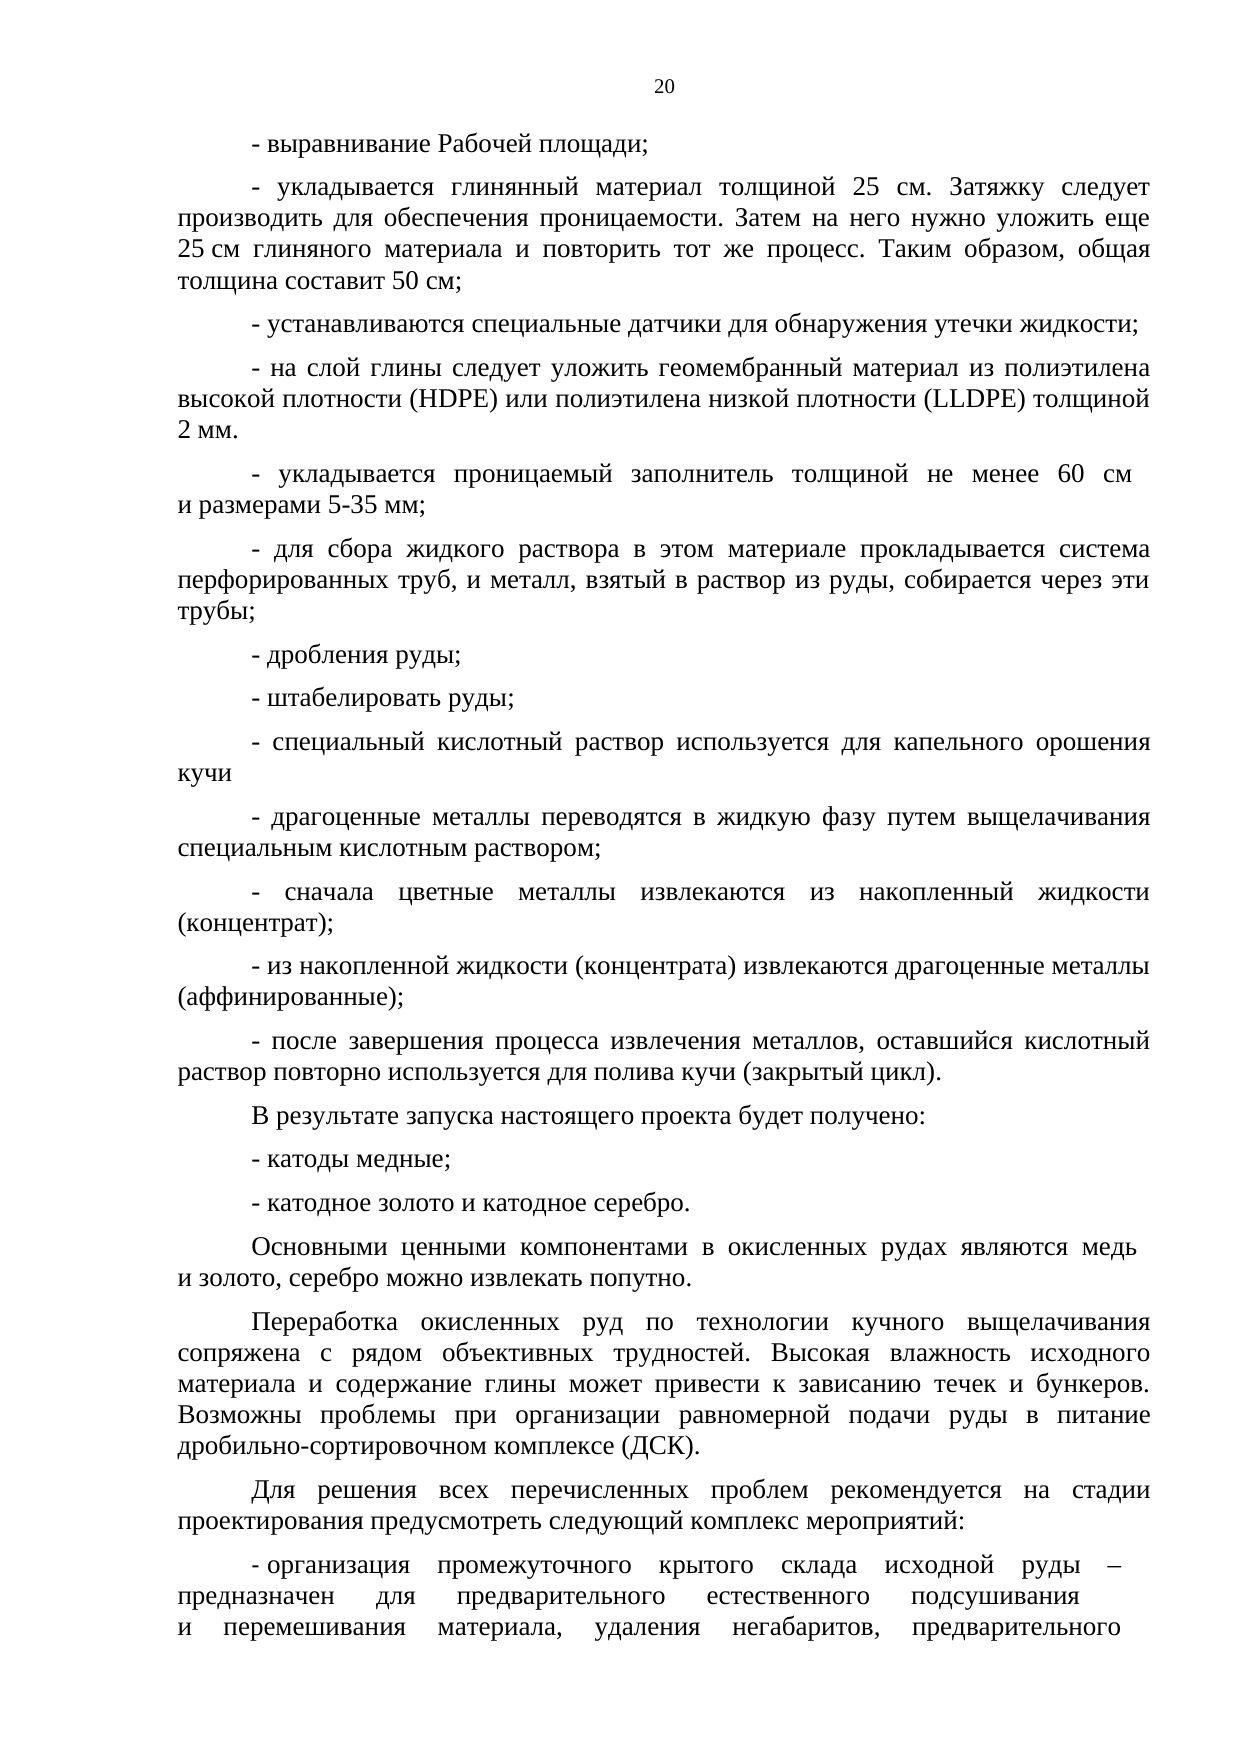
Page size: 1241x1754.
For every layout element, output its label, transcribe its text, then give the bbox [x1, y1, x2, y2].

text В результате запуска настоящего проекта будет получено: [177, 1099, 1152, 1130]
text - штабелировать руды; [177, 681, 1152, 712]
text Для решения всех перечисленных проблем рекомендуется на стадии проектирования предусмотреть следующий комплекс мероприятий: [177, 1473, 1152, 1535]
text - из накопленной жидкости (концентрата) извлекаются драгоценные металлы (аффинированные); [177, 949, 1152, 1012]
text - выравнивание Рабочей площади; [177, 127, 1152, 158]
text Переработка окисленных руд по технологии кучного выщелачивания сопряжена с рядом объективных трудностей. Высокая влажность исходного материала и содержание глины может привести к зависанию течек и бункеров. Возможны проблемы при организации равномерной подачи руды в питание дробильно-сортировочном комплексе (ДСК). [177, 1305, 1152, 1460]
text - на слой глины следует уложить геомембранный материал из полиэтилена высокой плотности (HDPE) или полиэтилена низкой плотности (LLDPE) толщиной 2 мм. [177, 351, 1152, 444]
text Основными ценными компонентами в окисленных рудах являются медь и золото, серебро можно извлекать попутно. [177, 1230, 1152, 1292]
text - для сбора жидкого раствора в этом материале прокладывается система перфорированных труб, и металл, взятый в раствор из руды, собирается через эти трубы; [177, 532, 1152, 625]
text - сначала цветные металлы извлекаются из накопленный жидкости (концентрат); [177, 874, 1152, 937]
text - устанавливаются специальные датчики для обнаружения утечки жидкости; [177, 307, 1152, 338]
text - катодное золото и катодное серебро. [177, 1186, 1152, 1217]
text - укладывается глинянный материал толщиной 25 см. Затяжку следует производить для обеспечения проницаемости. Затем на него нужно уложить еще 25 см глиняного материала и повторить тот же процесс. Таким образом, общая толщина составит 50 см; [177, 170, 1152, 295]
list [177, 1548, 1122, 1641]
text - после завершения процесса извлечения металлов, оставшийся кислотный раствор повторно используется для полива кучи (закрытый цикл). [177, 1024, 1152, 1086]
text - укладывается проницаемый заполнитель толщиной не менее 60 см и размерами 5-35 мм; [177, 457, 1152, 519]
text - дробления руды; [177, 638, 1152, 669]
text - драгоценные металлы переводятся в жидкую фазу путем выщелачивания специальным кислотным раствором; [177, 800, 1152, 862]
text - катоды медные; [177, 1143, 1152, 1174]
text - специальный кислотный раствор используется для капельного орошения кучи [177, 725, 1152, 787]
